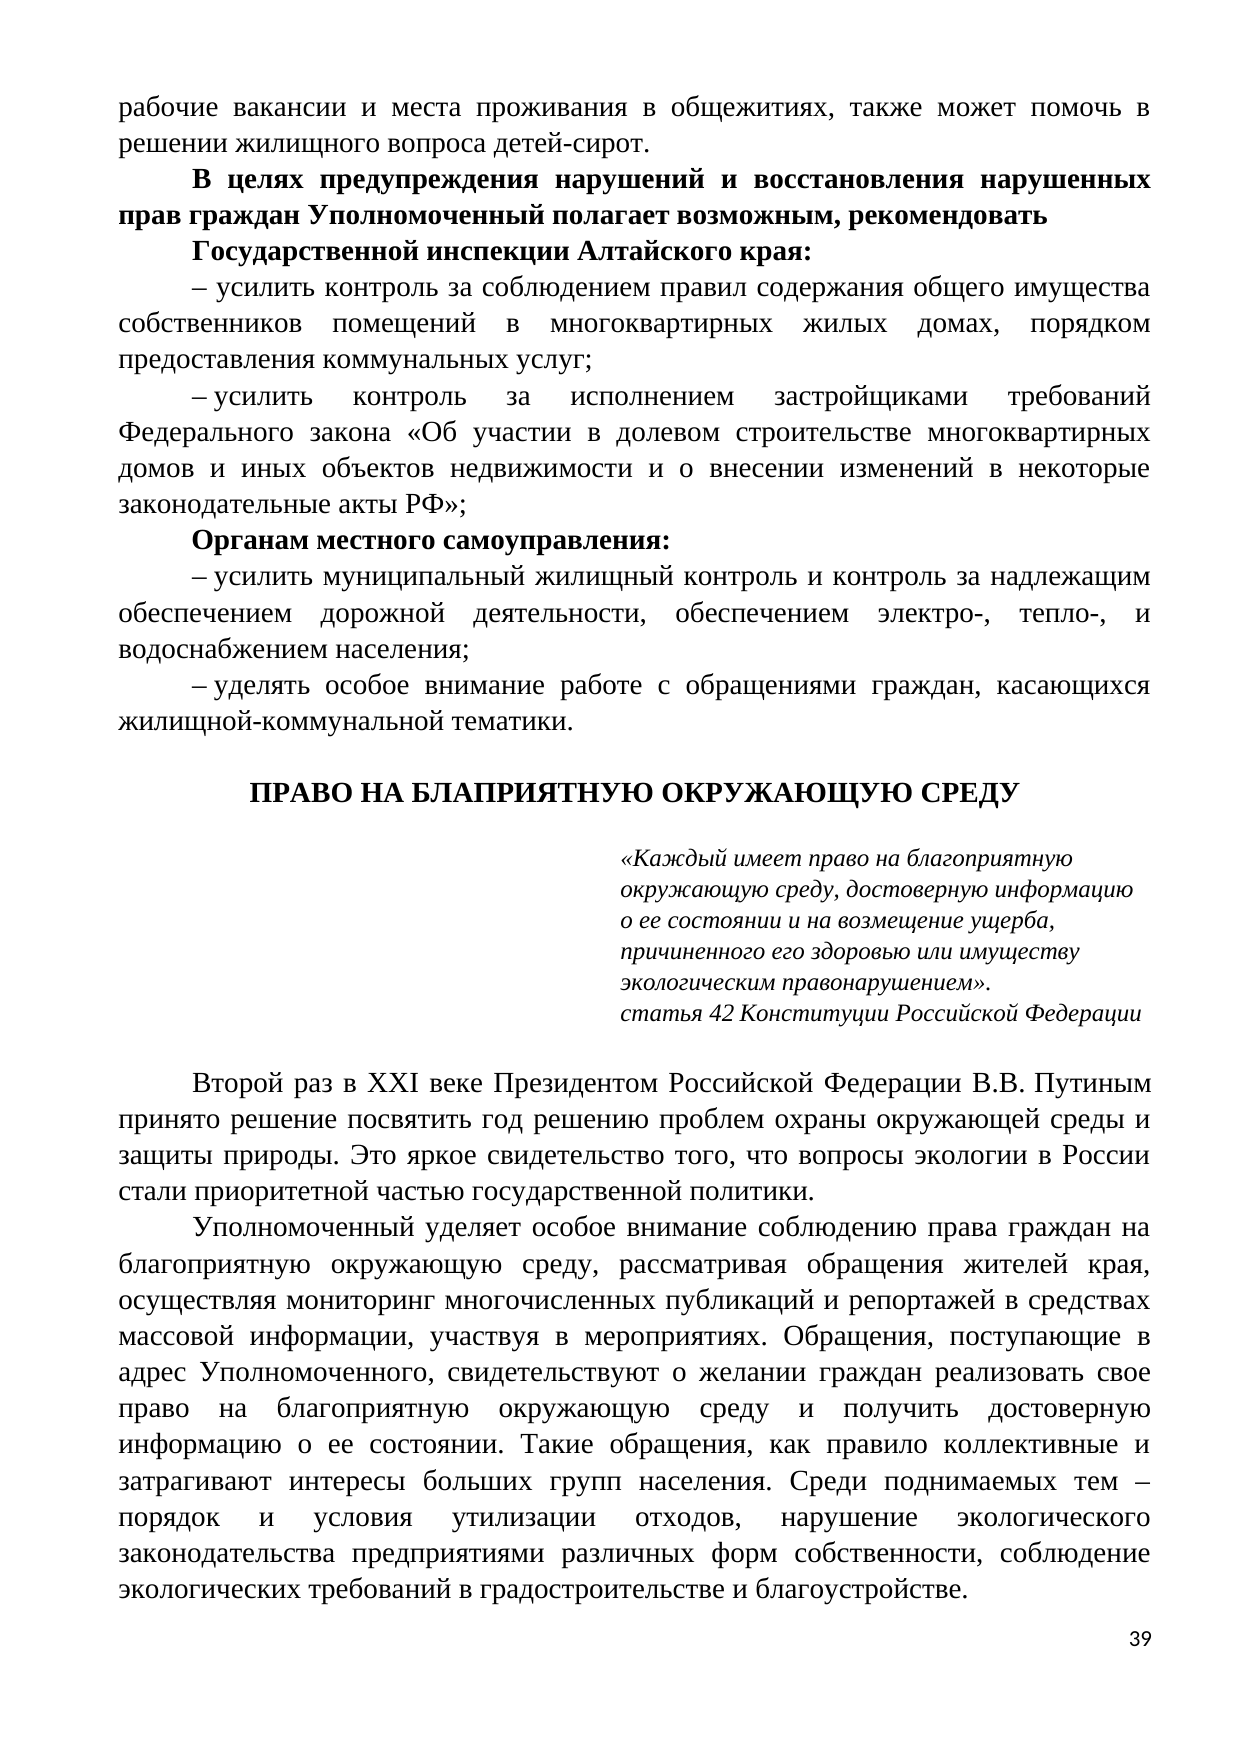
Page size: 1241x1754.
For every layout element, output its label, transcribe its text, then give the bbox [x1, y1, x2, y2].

text – усилить контроль за исполнением застройщиками требований Федерального закона «Об участии в долевом строительстве многоквартирных домов и иных объектов недвижимости и о внесении изменений в некоторые законодательные акты РФ»; [118, 378, 1152, 520]
text о ее состоянии и на возмещение ущерба, [118, 905, 1152, 933]
text окружающую среду, достоверную информацию [118, 874, 1152, 902]
text – уделять особое внимание работе с обращениями граждан, касающихся жилищной-коммунальной тематики. [118, 667, 1152, 737]
text Государственной инспекции Алтайского края: [118, 233, 1152, 267]
text статья 42 Конституции Российской Федерации [118, 998, 1152, 1027]
text Второй раз в XXI веке Президентом Российской Федерации В.В. Путиным принято решение посвятить год решению проблем охраны окружающей среды и защиты природы. Это яркое свидетельство того, что вопросы экологии в России стали приоритетной частью государственной политики. [118, 1065, 1152, 1207]
text ПРАВО НА БЛАПРИЯТНУЮ ОКРУЖАЮЩУЮ СРЕДУ [118, 775, 1152, 809]
text «Каждый имеет право на благоприятную [118, 843, 1152, 871]
text Уполномоченный уделяет особое внимание соблюдению права граждан на благоприятную окружающую среду, рассматривая обращения жителей края, осуществляя мониторинг многочисленных публикаций и репортажей в средствах массовой информации, участвуя в мероприятиях. Обращения, поступающие в адрес Уполномоченного, свидетельствуют о желании граждан реализовать свое право на благоприятную окружающую среду и получить достоверную информацию о ее состоянии. Такие обращения, как правило коллективные и затрагивают интересы больших групп населения. Среди поднимаемых тем – порядок и условия утилизации отходов, нарушение экологического законодательства предприятиями различных форм собственности, соблюдение экологических требований в градостроительстве и благоустройстве. [118, 1209, 1152, 1604]
text причиненного его здоровью или имуществу [118, 936, 1152, 964]
text – усилить муниципальный жилищный контроль и контроль за надлежащим обеспечением дорожной деятельности, обеспечением электро-, тепло-, и водоснабжением населения; [118, 558, 1152, 664]
text Органам местного самоуправления: [118, 522, 1152, 556]
text – усилить контроль за соблюдением правил содержания общего имущества собственников помещений в многоквартирных жилых домах, порядком предоставления коммунальных услуг; [118, 269, 1152, 375]
text В целях предупреждения нарушений и восстановления нарушенных прав граждан Уполномоченный полагает возможным, рекомендовать [118, 161, 1152, 231]
text экологическим правонарушением». [118, 967, 1152, 996]
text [118, 89, 1152, 158]
